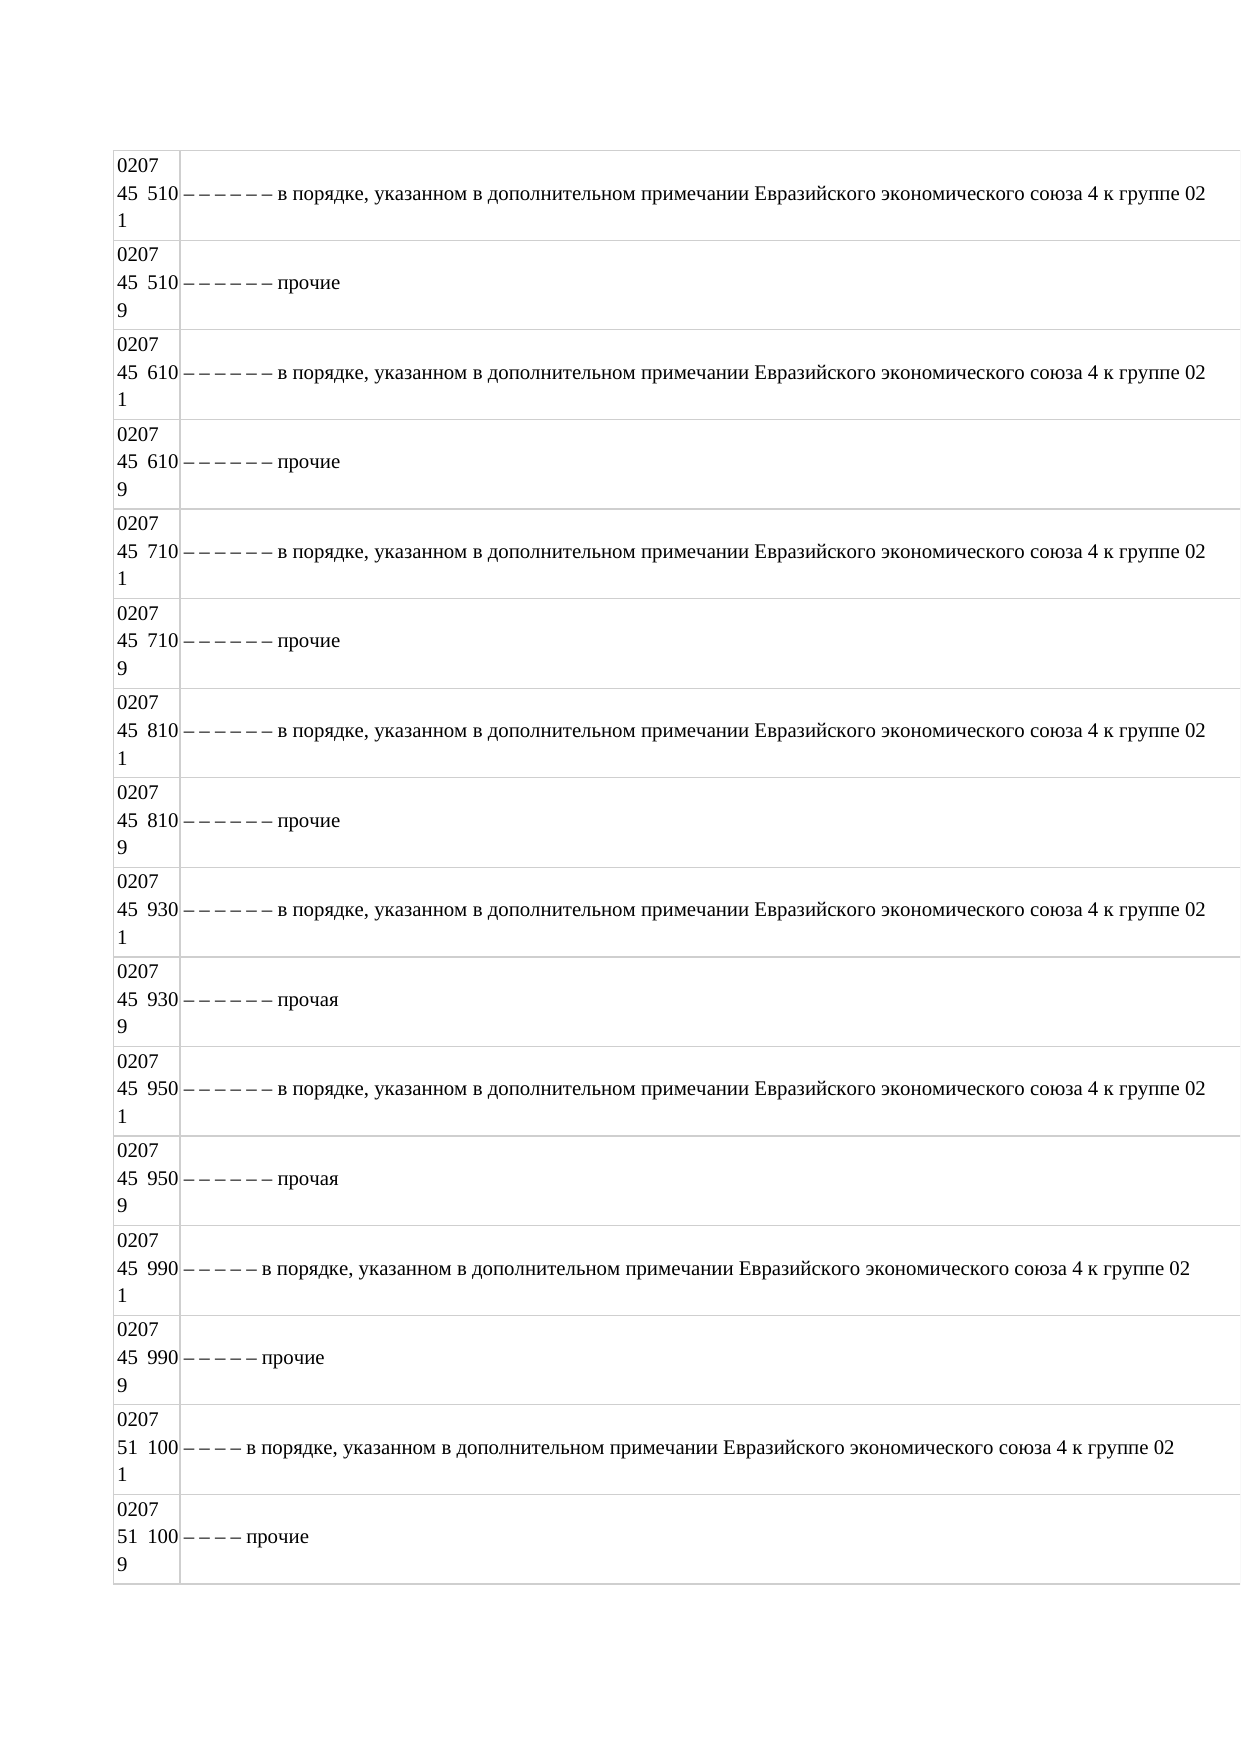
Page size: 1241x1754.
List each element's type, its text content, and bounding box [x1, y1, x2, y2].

table_cell – – – – – – в порядке, указанном в дополнительном примечании Евразийского экономического союза 4 к группе 02 [181, 1047, 1240, 1135]
table_cell – – – – – – в порядке, указанном в дополнительном примечании Евразийского экономического союза 4 к группе 02 [181, 868, 1240, 956]
table_cell 0207 45 610 1 [114, 330, 179, 419]
table_cell 0207 45 950 1 [114, 1047, 179, 1135]
table_cell 0207 45 990 9 [114, 1316, 179, 1404]
table_cell – – – – – – в порядке, указанном в дополнительном примечании Евразийского экономического союза 4 к группе 02 [181, 510, 1240, 598]
table_cell 0207 51 100 9 [114, 1495, 179, 1583]
table_cell – – – – – – прочие [181, 778, 1240, 867]
table_cell – – – – – – прочие [181, 420, 1240, 508]
table_cell 0207 45 710 9 [114, 599, 179, 687]
table_cell – – – – – – прочие [181, 599, 1240, 687]
table_cell 0207 45 510 9 [114, 241, 179, 329]
table_cell 0207 45 710 1 [114, 510, 179, 598]
table_cell – – – – – – прочая [181, 958, 1240, 1046]
table_cell 0207 45 810 9 [114, 778, 179, 867]
table_cell 0207 45 510 1 [114, 151, 179, 239]
table_cell 0207 45 930 9 [114, 958, 179, 1046]
table_cell 0207 45 990 1 [114, 1226, 179, 1314]
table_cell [181, 151, 1240, 239]
table_cell – – – – – – в порядке, указанном в дополнительном примечании Евразийского экономического союза 4 к группе 02 [181, 330, 1240, 419]
table_cell 0207 51 100 1 [114, 1405, 179, 1494]
table_cell 0207 45 950 9 [114, 1137, 179, 1225]
table_cell 0207 45 930 1 [114, 868, 179, 956]
table_cell – – – – – – в порядке, указанном в дополнительном примечании Евразийского экономического союза 4 к группе 02 [181, 689, 1240, 777]
table_cell 0207 45 810 1 [114, 689, 179, 777]
table_cell – – – – – прочие [181, 1316, 1240, 1404]
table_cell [181, 1405, 1240, 1494]
table_cell – – – – – – прочие [181, 241, 1240, 329]
table_cell – – – – – – прочая [181, 1137, 1240, 1225]
table_cell – – – – прочие [181, 1495, 1240, 1583]
table_cell – – – – – в порядке, указанном в дополнительном примечании Евразийского экономического союза 4 к группе 02 [181, 1226, 1240, 1314]
table_cell 0207 45 610 9 [114, 420, 179, 508]
